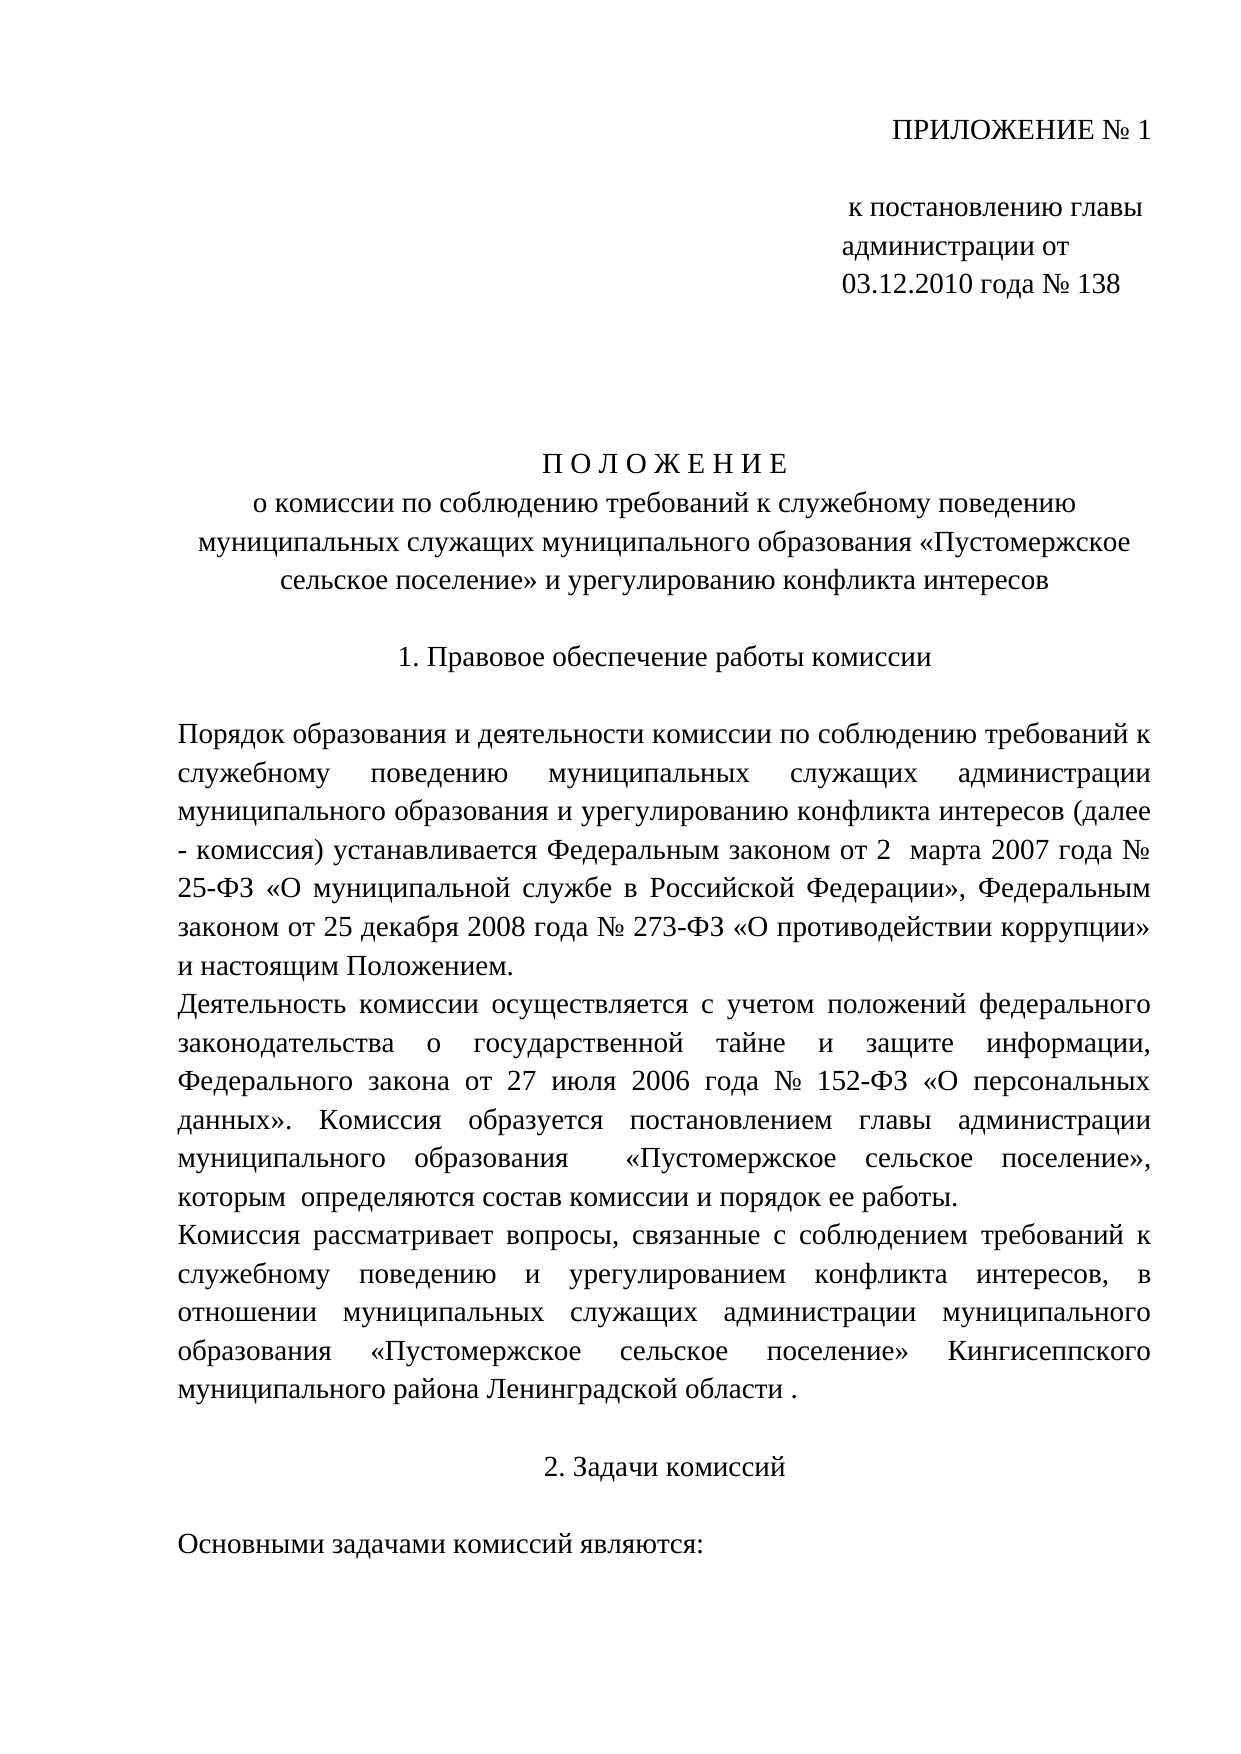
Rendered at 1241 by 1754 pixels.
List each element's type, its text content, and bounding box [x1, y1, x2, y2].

text Основными задачами комиссий являются: [177, 1526, 1152, 1559]
text П О Л О Ж Е Н И Е [177, 447, 1152, 480]
text к постановлению главы администрации от 03.12.2010 года № 138 [177, 189, 1152, 300]
text Комиссия рассматривает вопросы, связанные с соблюдением требований к служебному поведению и урегулированием конфликта интересов, в отношении муниципальных служащих администрации муниципального образования «Пустомержское сельское поселение» Кингисеппского муниципального района Ленинградской области . [177, 1217, 1152, 1405]
text Порядок образования и деятельности комиссии по соблюдению требований к служебному поведению муниципальных служащих администрации муниципального образования и урегулированию конфликта интересов (далее - комиссия) устанавливается Федеральным законом от 2 марта 2007 года № 25-ФЗ «О муниципальной службе в Российской Федерации», Федеральным законом от 25 декабря 2008 года № 273-ФЗ «О противодействии коррупции» и настоящим Положением. [177, 716, 1152, 981]
text 1. Правовое обеспечение работы комиссии [177, 639, 1152, 673]
text ПРИЛОЖЕНИЕ № 1 [177, 112, 1152, 146]
text о комиссии по соблюдению требований к служебному поведению [177, 485, 1152, 519]
text муниципальных служащих муниципального образования «Пустомержское сельское поселение» и урегулированию конфликта интересов [177, 524, 1152, 596]
text Деятельность комиссии осуществляется с учетом положений федерального законодательства о государственной тайне и защите информации, Федерального закона от 27 июля 2006 года № 152-ФЗ «О персональных данных». Комиссия образуется постановлением главы администрации муниципального образования «Пустомержское сельское поселение», которым определяются состав комиссии и порядок ее работы. [177, 986, 1152, 1212]
text 2. Задачи комиссий [177, 1449, 1152, 1482]
